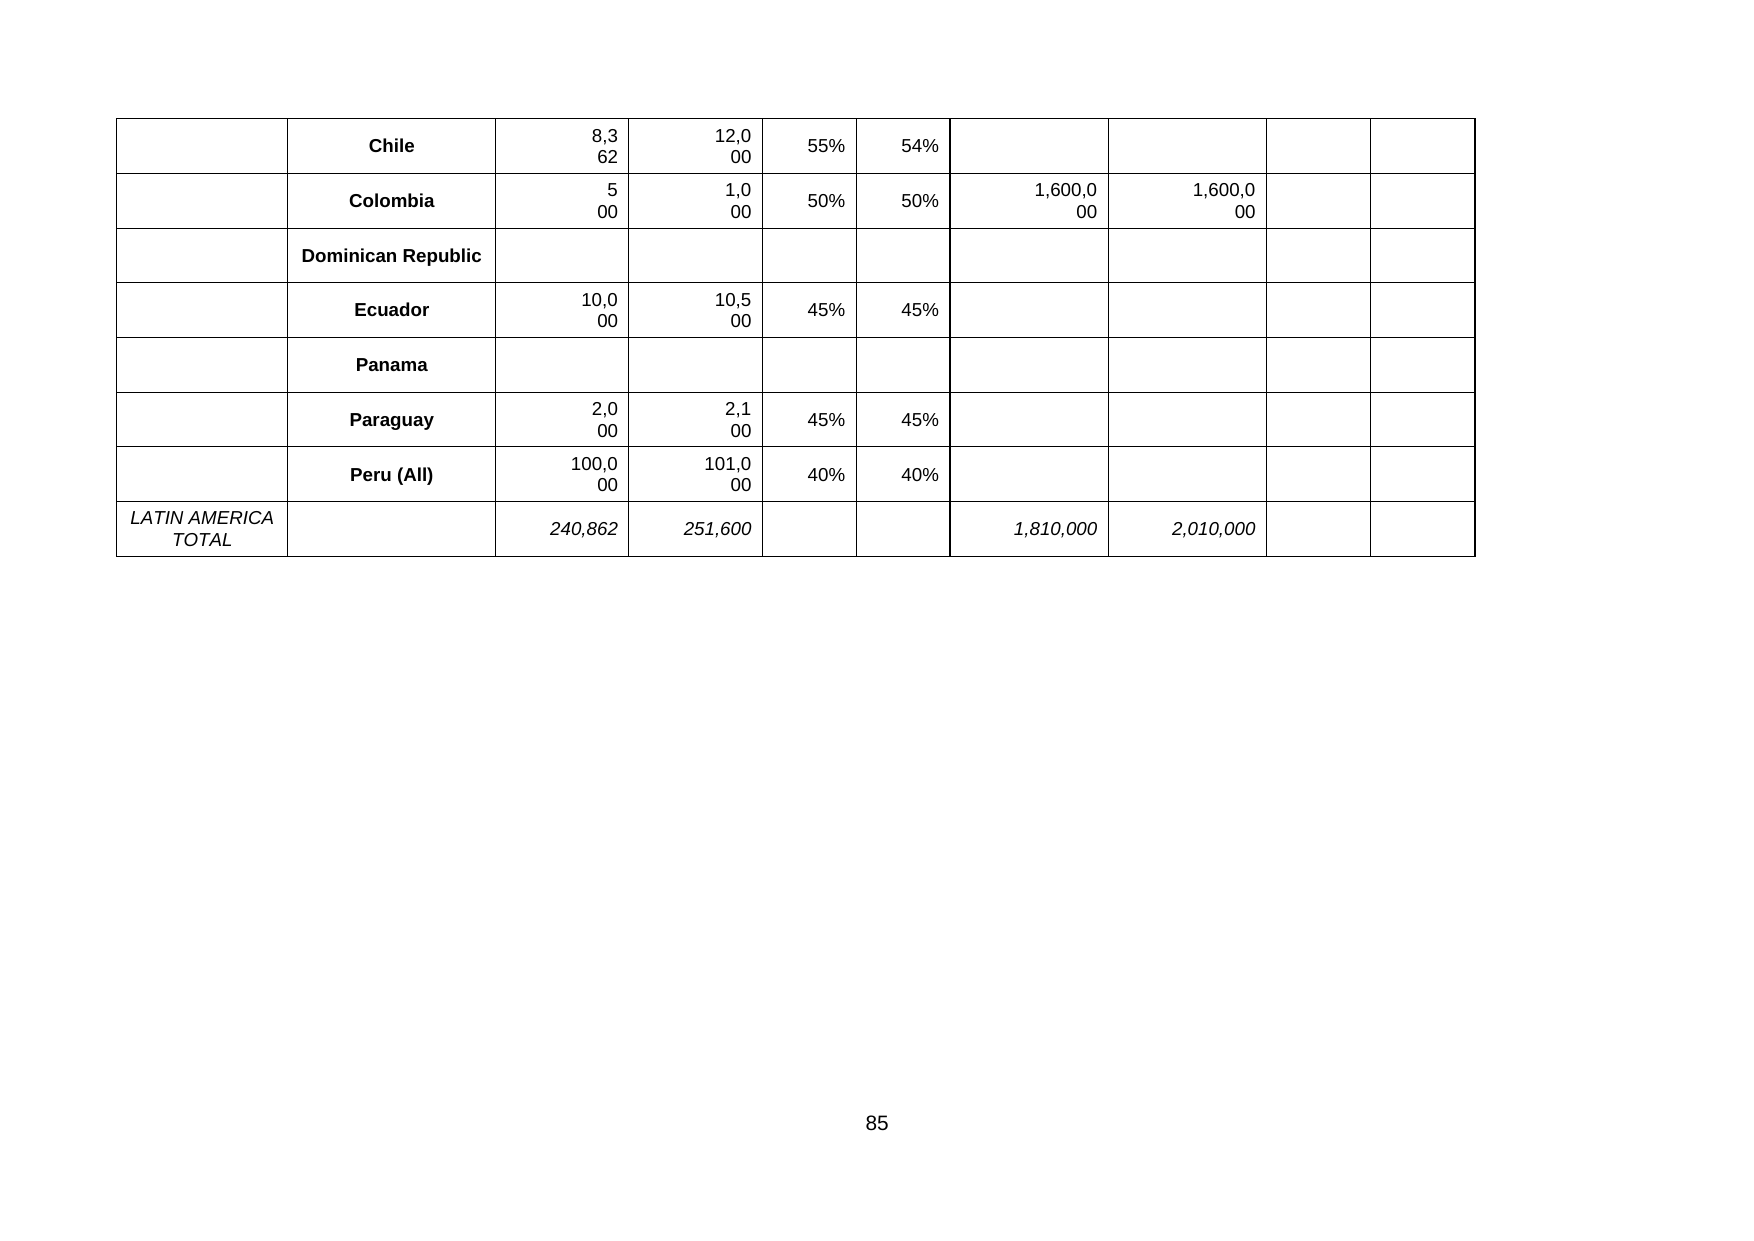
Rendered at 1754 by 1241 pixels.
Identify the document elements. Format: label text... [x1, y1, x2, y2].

table_cell Peru (All) [288, 447, 495, 501]
table_cell Chile [288, 119, 495, 173]
table_cell [117, 447, 287, 501]
table_cell Colombia [288, 174, 495, 227]
table_cell 251,600 [629, 502, 762, 556]
table_cell 54% [857, 119, 949, 173]
table_cell [1267, 283, 1370, 337]
table_cell [117, 119, 287, 173]
table_cell [496, 338, 628, 392]
table_cell [288, 502, 495, 556]
table_cell 1,810,000 [951, 502, 1108, 556]
table_cell [763, 502, 856, 556]
table_cell 55% [763, 119, 856, 173]
table_cell [1371, 393, 1474, 446]
table_cell 40% [857, 447, 949, 501]
table_cell 500 [496, 174, 628, 227]
table_cell [117, 393, 287, 446]
table_cell 45% [857, 283, 949, 337]
table_cell [1267, 393, 1370, 446]
table_cell Paraguay [288, 393, 495, 446]
table_cell 10,000 [496, 283, 628, 337]
table_cell [1267, 447, 1370, 501]
table_cell [1109, 447, 1266, 501]
table_cell [951, 393, 1108, 446]
table_cell [857, 229, 949, 282]
table_cell Dominican Republic [288, 229, 495, 282]
table_cell [1371, 447, 1474, 501]
table_cell [951, 338, 1108, 392]
table_cell [1109, 283, 1266, 337]
table_cell [951, 447, 1108, 501]
table_cell [1371, 174, 1474, 227]
table_cell 2,000 [496, 393, 628, 446]
table_cell [1109, 229, 1266, 282]
table_cell [1267, 502, 1370, 556]
table_cell [1371, 502, 1474, 556]
table_cell [951, 283, 1108, 337]
table_cell [629, 338, 762, 392]
table_cell 50% [857, 174, 949, 227]
table_cell [1267, 338, 1370, 392]
table_cell 2,010,000 [1109, 502, 1266, 556]
table_cell [629, 229, 762, 282]
table_cell LATIN AMERICA TOTAL [117, 502, 287, 556]
table_cell 1,600,000 [951, 174, 1108, 227]
table_cell [1109, 338, 1266, 392]
table_cell 45% [763, 283, 856, 337]
table_cell [117, 283, 287, 337]
table_cell [1109, 393, 1266, 446]
table_cell 12,000 [629, 119, 762, 173]
table_cell 45% [763, 393, 856, 446]
table_cell 10,500 [629, 283, 762, 337]
table_cell [1109, 119, 1266, 173]
table_cell 8,362 [496, 119, 628, 173]
table_cell 45% [857, 393, 949, 446]
table_cell [763, 338, 856, 392]
table_cell Panama [288, 338, 495, 392]
table_cell [496, 229, 628, 282]
table_cell [951, 119, 1108, 173]
table_cell [117, 229, 287, 282]
table_cell 40% [763, 447, 856, 501]
table_cell [1371, 229, 1474, 282]
table_cell [857, 502, 949, 556]
table_cell [857, 338, 949, 392]
table_cell [1371, 119, 1474, 173]
table_cell 50% [763, 174, 856, 227]
table_cell 100,000 [496, 447, 628, 501]
table_cell [1371, 283, 1474, 337]
table_cell 2,100 [629, 393, 762, 446]
table_cell [117, 174, 287, 227]
table_cell 1,600,000 [1109, 174, 1266, 227]
table_cell [1371, 338, 1474, 392]
table_cell [1267, 119, 1370, 173]
table_cell [1267, 229, 1370, 282]
table_cell 1,000 [629, 174, 762, 227]
table_cell 240,862 [496, 502, 628, 556]
table_cell [117, 338, 287, 392]
table_cell [763, 229, 856, 282]
table_cell 101,000 [629, 447, 762, 501]
table_cell [951, 229, 1108, 282]
table_cell [1267, 174, 1370, 227]
table_cell Ecuador [288, 283, 495, 337]
